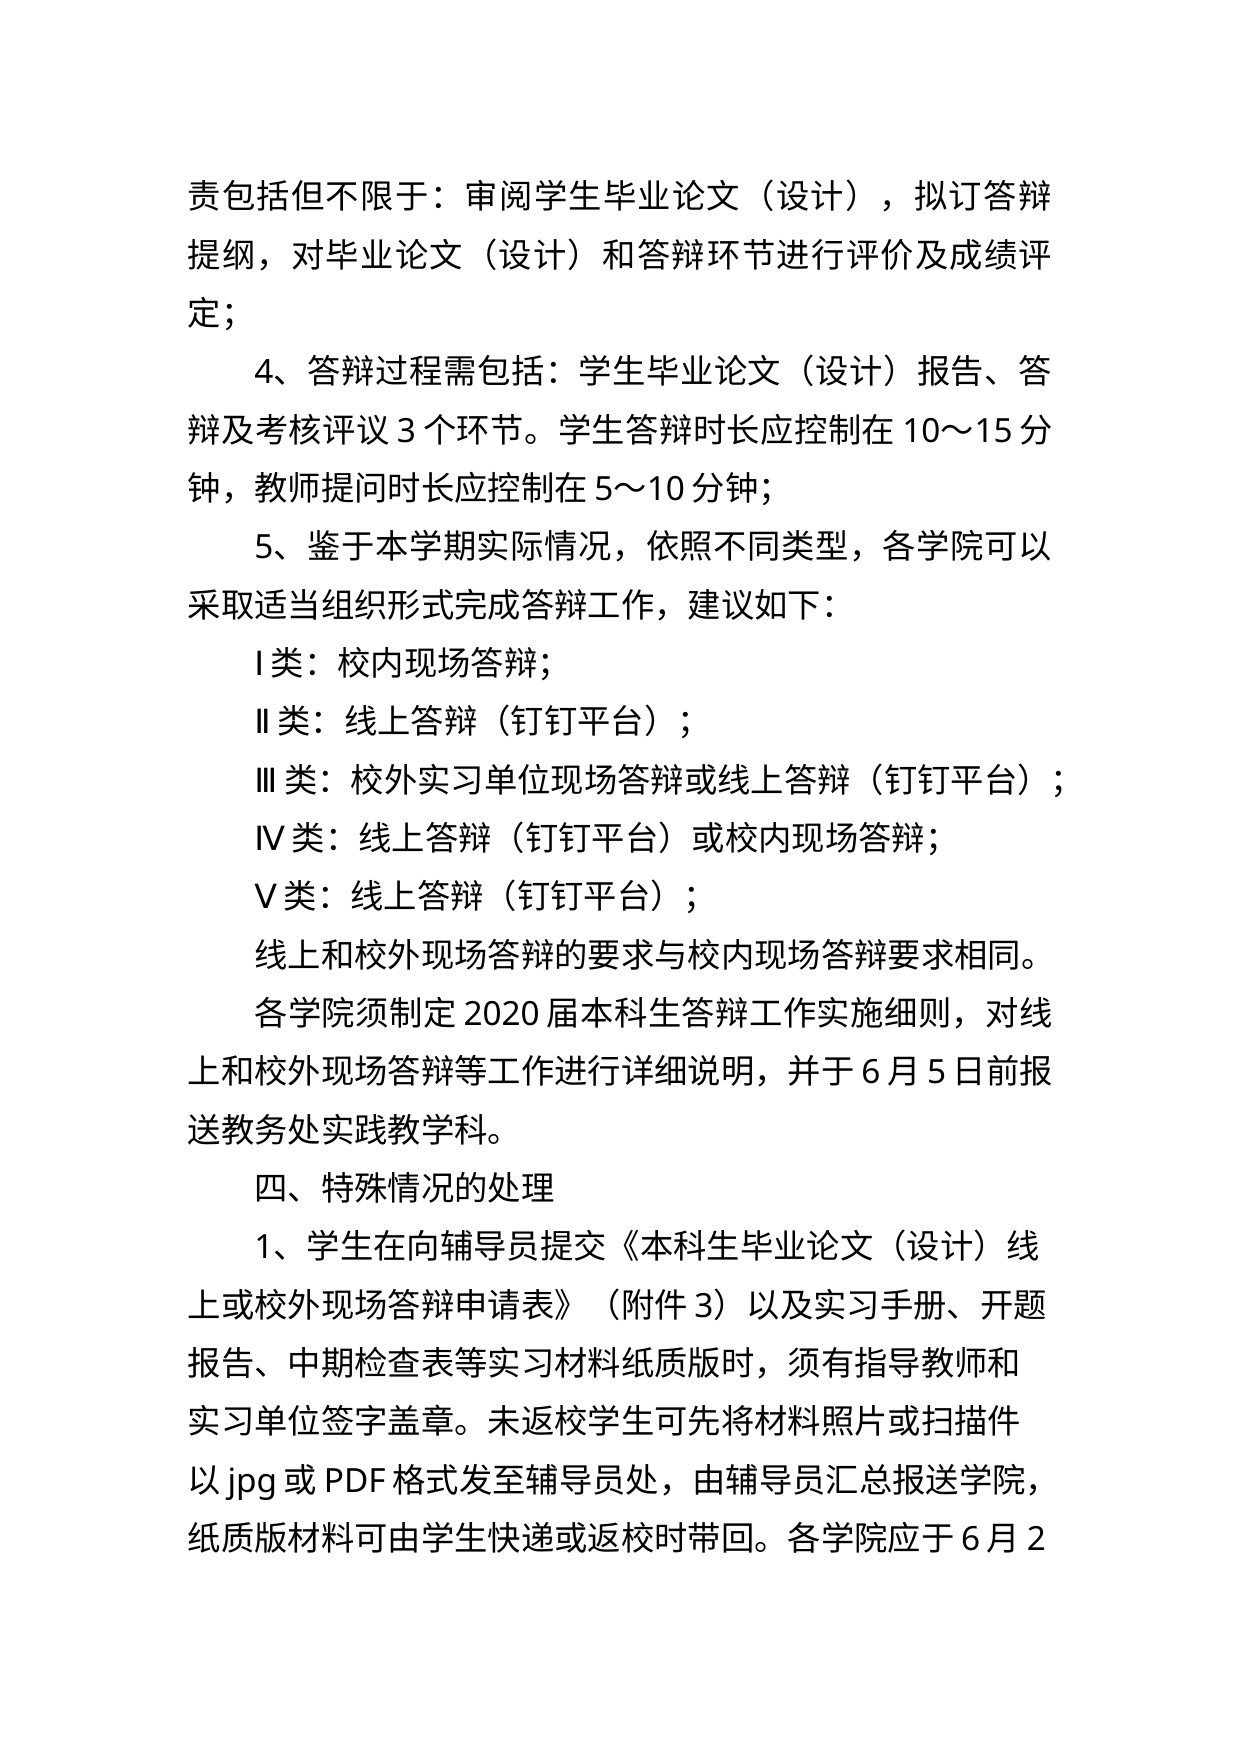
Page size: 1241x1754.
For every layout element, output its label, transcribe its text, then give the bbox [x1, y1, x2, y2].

text 4、答辩过程需包括：学生毕业论文（设计）报告、答辩及考核评议3个环节。学生答辩时长应控制在10～15分钟，教师提问时长应控制在5～10分钟； [187, 337, 1053, 512]
text Ⅴ类：线上答辩（钉钉平台）； [187, 862, 1053, 920]
text Ⅳ类：线上答辩（钉钉平台）或校内现场答辩； [187, 804, 1053, 862]
text 四、特殊情况的处理 [187, 1154, 1053, 1212]
text 5、鉴于本学期实际情况，依照不同类型，各学院可以采取适当组织形式完成答辩工作，建议如下： [187, 512, 1053, 629]
text Ⅲ类：校外实习单位现场答辩或线上答辩（钉钉平台）； [187, 745, 1053, 804]
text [187, 162, 1053, 337]
text Ⅱ类：线上答辩（钉钉平台）； [187, 687, 1053, 745]
text 线上和校外现场答辩的要求与校内现场答辩要求相同。 [187, 920, 1053, 979]
text Ⅰ类：校内现场答辩； [187, 629, 1053, 687]
text 各学院须制定2020届本科生答辩工作实施细则，对线上和校外现场答辩等工作进行详细说明，并于6月5日前报送教务处实践教学科。 [187, 979, 1053, 1154]
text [187, 1212, 1053, 1562]
